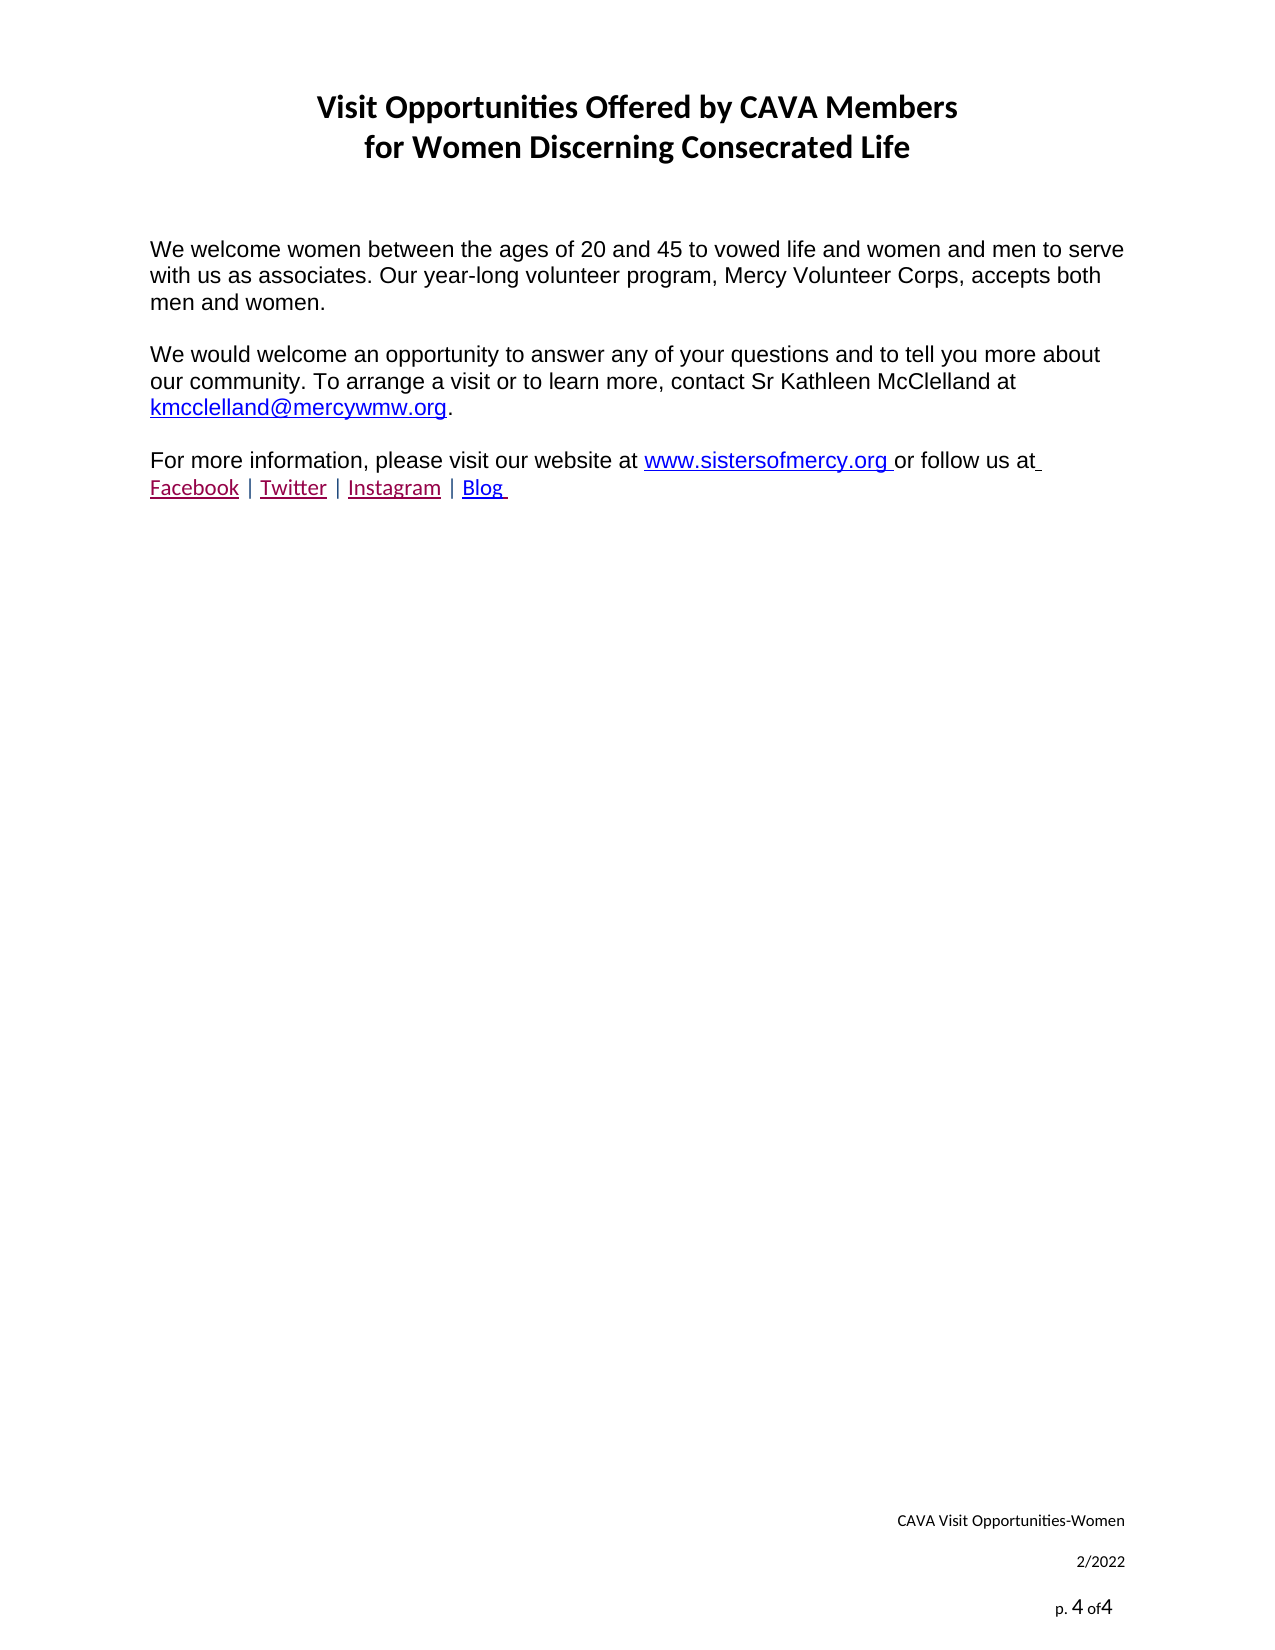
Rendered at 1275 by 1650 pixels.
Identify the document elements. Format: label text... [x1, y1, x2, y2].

text Facebook | Twitter | Instagram | Blog [150, 473, 1125, 501]
text For more information, please visit our website at www.sistersofmercy.org or follow us at [150, 447, 1125, 473]
text We would welcome an opportunity to answer any of your questions and to tell you more about our community. To arrange a visit or to learn more, contact Sr Kathleen McClelland at kmcclelland@mercywmw.org. [150, 341, 1125, 420]
text We welcome women between the ages of 20 and 45 to vowed life and women and men to serve with us as associates. Our year-long volunteer program, Mercy Volunteer Corps, accepts both men and women. [150, 236, 1125, 315]
